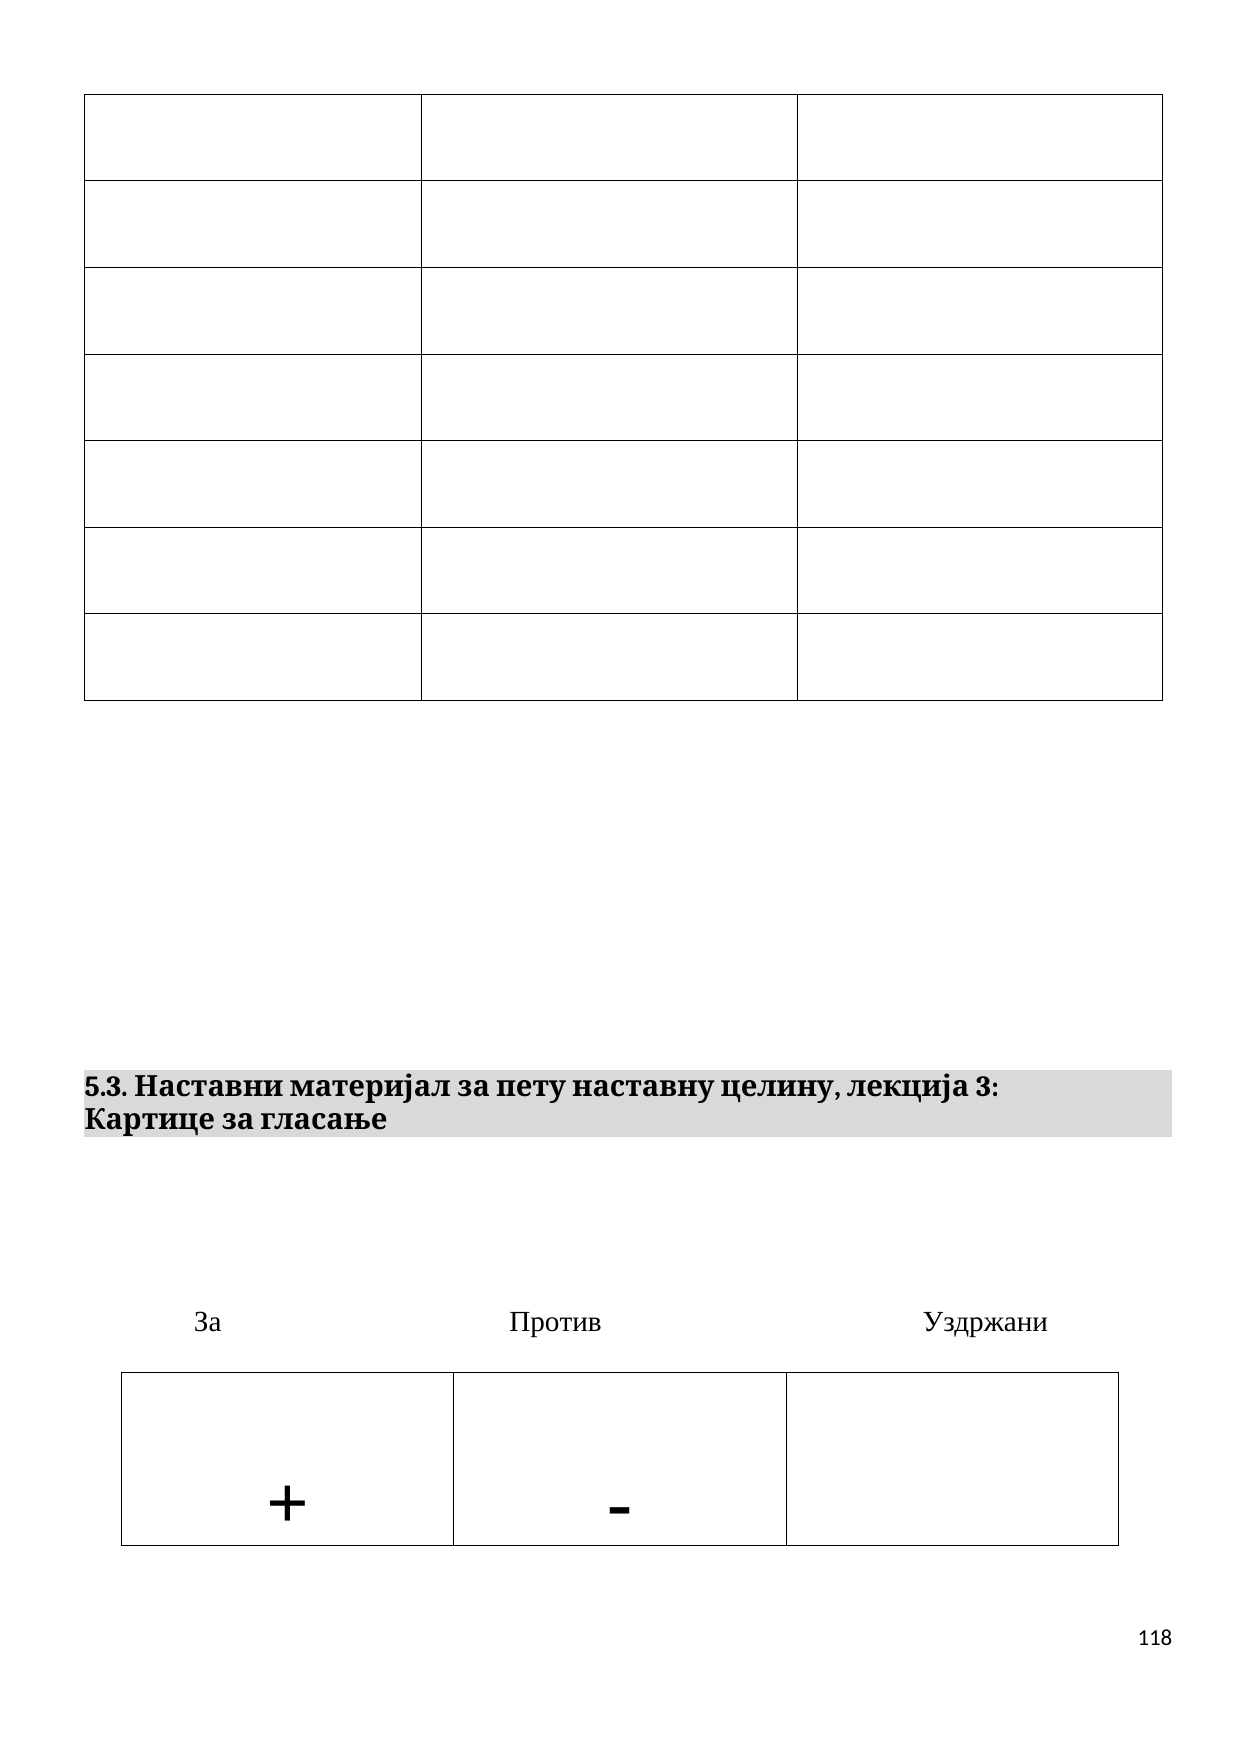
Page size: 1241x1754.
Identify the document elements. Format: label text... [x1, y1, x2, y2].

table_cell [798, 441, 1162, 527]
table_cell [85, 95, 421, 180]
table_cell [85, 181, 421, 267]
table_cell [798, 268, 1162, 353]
text Зa Прoтив Уздржaни [84, 1304, 1172, 1338]
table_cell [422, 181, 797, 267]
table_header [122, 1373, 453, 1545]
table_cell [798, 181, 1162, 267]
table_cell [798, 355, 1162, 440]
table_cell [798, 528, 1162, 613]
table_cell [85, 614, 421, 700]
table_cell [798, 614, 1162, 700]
text Картице за гласање [84, 1103, 1172, 1137]
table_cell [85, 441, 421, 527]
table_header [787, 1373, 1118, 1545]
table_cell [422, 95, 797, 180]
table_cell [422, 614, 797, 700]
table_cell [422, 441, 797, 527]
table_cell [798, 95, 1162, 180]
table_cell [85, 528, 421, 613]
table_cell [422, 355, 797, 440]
text 5.3. Наставни материјал за пету наставну целину, лекција 3: [84, 1070, 1172, 1103]
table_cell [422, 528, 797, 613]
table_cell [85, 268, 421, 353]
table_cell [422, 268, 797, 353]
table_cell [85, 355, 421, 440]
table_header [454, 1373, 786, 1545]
